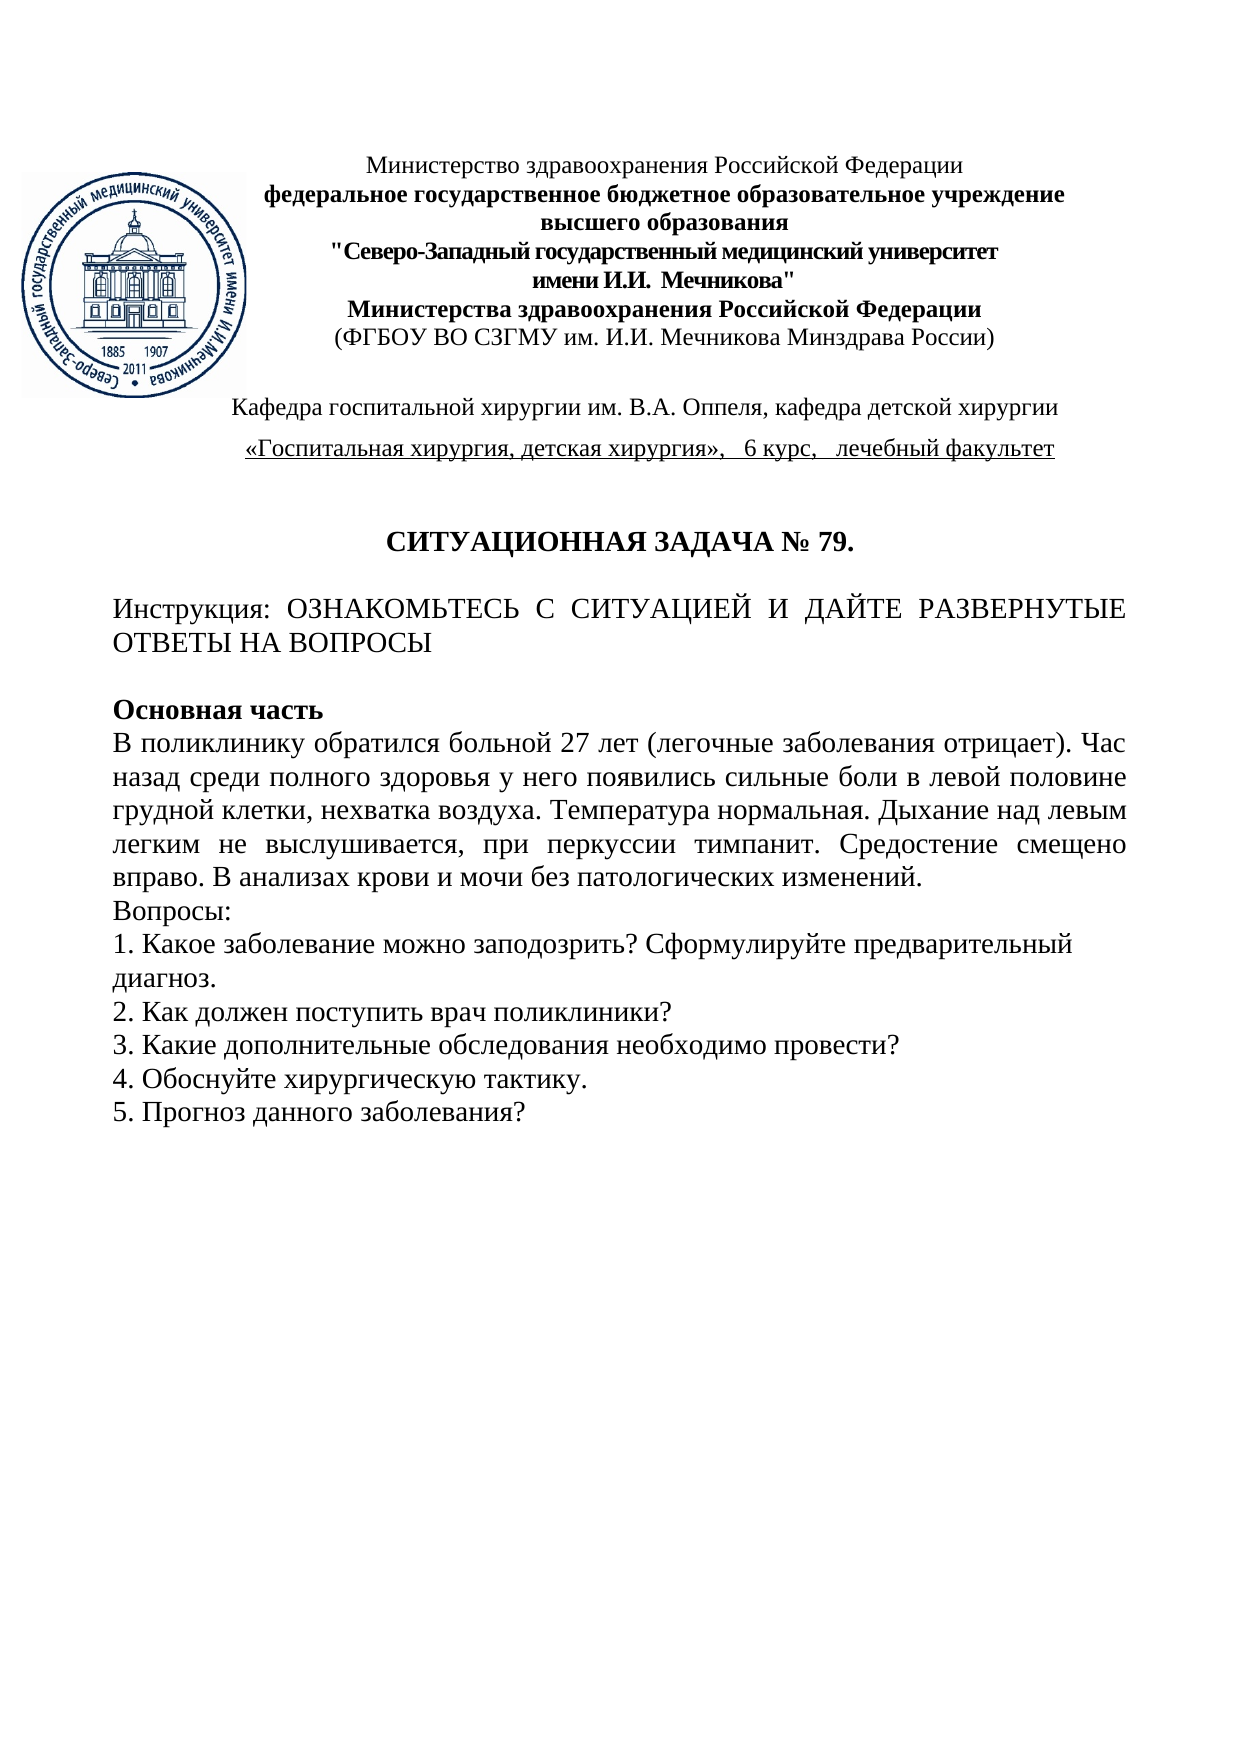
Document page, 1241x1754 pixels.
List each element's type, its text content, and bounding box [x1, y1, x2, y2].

text 4. Обоснуйте хирургическую тактику. [112, 1061, 1128, 1094]
text 2. Как должен поступить врач поликлиники? [112, 994, 1128, 1027]
text Основная часть [112, 692, 1128, 725]
text Министерство здравоохранения Российской Федерации [112, 150, 1128, 179]
text СИТУАЦИОННАЯ ЗАДАЧА № 79. [112, 524, 1128, 558]
text федеральное государственное бюджетное образовательное учреждение [112, 179, 1128, 207]
text 1. Какое заболевание можно заподозрить? Сформулируйте предварительный диагноз. [112, 927, 1128, 994]
text (ФГБОУ ВО СЗГМУ им. И.И. Мечникова Минздрава России) [112, 322, 1128, 351]
text Министерства здравоохранения Российской Федерации [112, 294, 1128, 322]
text "Северо-Западный государственный медицинский университет [112, 236, 1128, 265]
text «Госпитальная хирургия, детская хирургия», 6 курс, лечебный факультет [112, 433, 1187, 462]
picture [21, 172, 247, 398]
text Инструкция: ОЗНАКОМЬТЕСЬ С СИТУАЦИЕЙ И ДАЙТЕ РАЗВЕРНУТЫЕ ОТВЕТЫ НА ВОПРОСЫ [112, 591, 1128, 658]
text 3. Какие дополнительные обследования необходимо провести? [112, 1027, 1128, 1061]
text В поликлинику обратился больной 27 лет (легочные заболевания отрицает). Час назад среди полного здоровья у него появились сильные боли в левой половине грудной клетки, нехватка воздуха. Температура нормальная. Дыхание над левым легким не выслушивается, при перкуссии тимпанит. Средостение смещено вправо. В анализах крови и мочи без патологических изменений. [112, 725, 1128, 893]
text Кафедра госпитальной хирургии им. В.А. Оппеля, кафедра детской хирургии [112, 392, 1187, 421]
text высшего образования [112, 207, 1128, 236]
text 5. Прогноз данного заболевания? [112, 1094, 1128, 1128]
text Вопросы: [112, 893, 1128, 927]
text имени И.И. Мечникова" [112, 265, 1128, 294]
